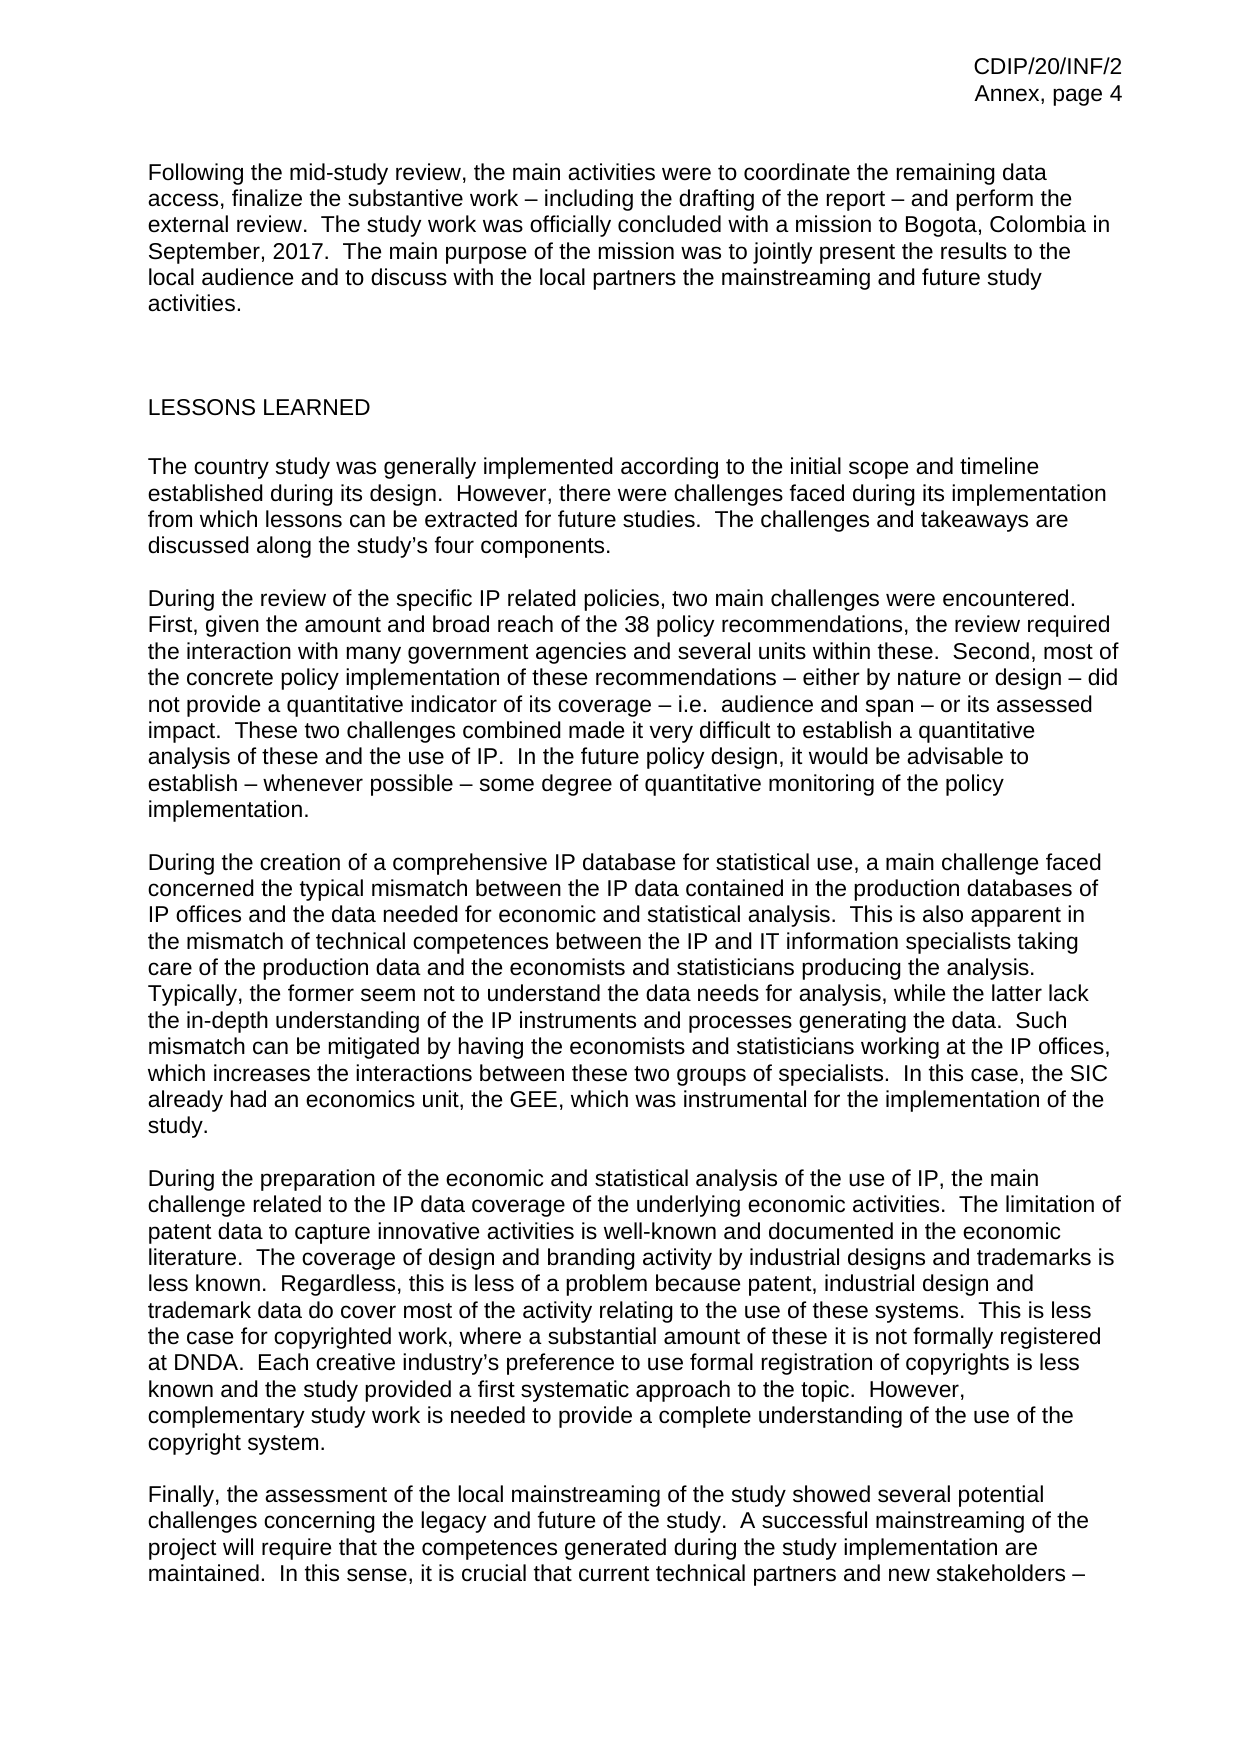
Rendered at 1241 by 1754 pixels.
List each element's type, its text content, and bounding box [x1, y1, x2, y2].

subtitle Lessons learned [148, 394, 1122, 421]
text The country study was generally implemented according to the initial scope and timeline established during its design. However, there were challenges faced during its implementation from which lessons can be extracted for future studies. The challenges and takeaways are discussed along the study’s four components. [148, 453, 1122, 559]
text During the preparation of the economic and statistical analysis of the use of IP, the main challenge related to the IP data coverage of the underlying economic activities. The limitation of patent data to capture innovative activities is well-known and documented in the economic literature. The coverage of design and branding activity by industrial designs and trademarks is less known. Regardless, this is less of a problem because patent, industrial design and trademark data do cover most of the activity relating to the use of these systems. This is less the case for copyrighted work, where a substantial amount of these it is not formally registered at DNDA. Each creative industry’s preference to use formal registration of copyrights is less known and the study provided a first systematic approach to the topic. However, complementary study work is needed to provide a complete understanding of the use of the copyright system. [148, 1165, 1122, 1455]
text During the review of the specific IP related policies, two main challenges were encountered. First, given the amount and broad reach of the 38 policy recommendations, the review required the interaction with many government agencies and several units within these. Second, most of the concrete policy implementation of these recommendations – either by nature or design – did not provide a quantitative indicator of its coverage – i.e. audience and span – or its assessed impact. These two challenges combined made it very difficult to establish a quantitative analysis of these and the use of IP. In the future policy design, it would be advisable to establish – whenever possible – some degree of quantitative monitoring of the policy implementation. [148, 585, 1122, 822]
text Following the mid-study review, the main activities were to coordinate the remaining data access, finalize the substantive work – including the drafting of the report – and perform the external review. The study work was officially concluded with a mission to Bogota, Colombia in September, 2017. The main purpose of the mission was to jointly present the results to the local audience and to discuss with the local partners the mainstreaming and future study activities. [148, 158, 1122, 317]
text During the creation of a comprehensive IP database for statistical use, a main challenge faced concerned the typical mismatch between the IP data contained in the production databases of IP offices and the data needed for economic and statistical analysis. This is also apparent in the mismatch of technical competences between the IP and IT information specialists taking care of the production data and the economists and statisticians producing the analysis. Typically, the former seem not to understand the data needs for analysis, while the latter lack the in-depth understanding of the IP instruments and processes generating the data. Such mismatch can be mitigated by having the economists and statisticians working at the IP offices, which increases the interactions between these two groups of specialists. In this case, the SIC already had an economics unit, the GEE, which was instrumental for the implementation of the study. [148, 849, 1122, 1138]
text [148, 1481, 1122, 1587]
